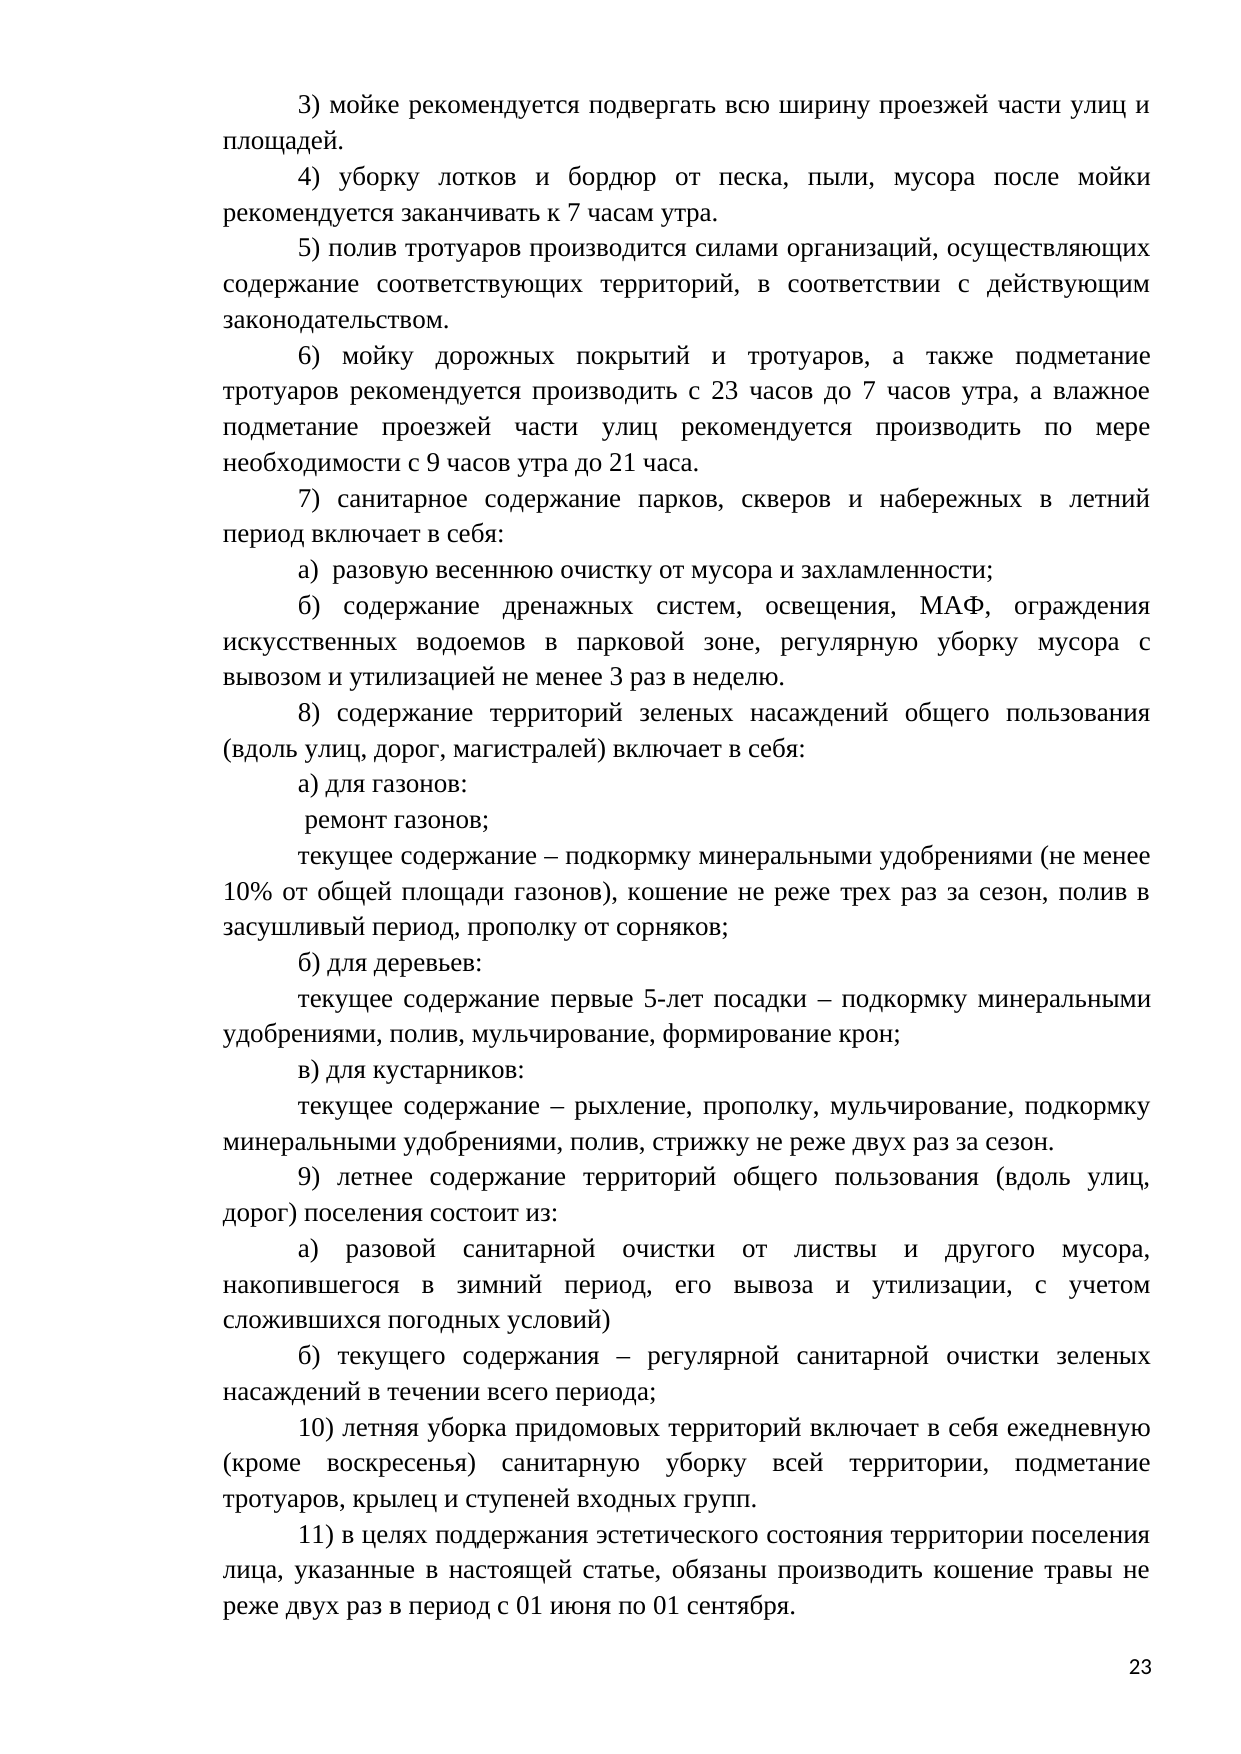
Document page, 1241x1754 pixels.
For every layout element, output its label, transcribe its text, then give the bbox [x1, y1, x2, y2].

text б) текущего содержания – регулярной санитарной очистки зеленых насаждений в течении всего периода; [223, 1339, 1152, 1406]
text а) разовой санитарной очистки от листвы и другого мусора, накопившегося в зимний период, его вывоза и утилизации, с учетом сложившихся погодных условий) [223, 1232, 1152, 1334]
text текущее содержание – рыхление, прополку, мульчирование, подкормку минеральными удобрениями, полив, стрижку не реже двух раз за сезон. [223, 1089, 1152, 1156]
text а) разовую весеннюю очистку от мусора и захламленности; [223, 553, 1152, 584]
text а) для газонов: [223, 767, 1152, 799]
text 7) санитарное содержание парков, скверов и набережных в летний период включает в себя: [223, 482, 1152, 548]
text 10) летняя уборка придомовых территорий включает в себя ежедневную (кроме воскресенья) санитарную уборку всей территории, подметание тротуаров, крылец и ступеней входных групп. [223, 1411, 1152, 1513]
text текущее содержание – подкормку минеральными удобрениями (не менее 10% от общей площади газонов), кошение не реже трех раз за сезон, полив в засушливый период, прополку от сорняков; [223, 839, 1152, 942]
text 4) уборку лотков и бордюр от песка, пыли, мусора после мойки рекомендуется заканчивать к 7 часам утра. [223, 160, 1152, 227]
text 11) в целях поддержания эстетического состояния территории поселения лица, указанные в настоящей статье, обязаны производить кошение травы не реже двух раз в период с 01 июня по 01 сентября. [223, 1518, 1152, 1620]
text ремонт газонов; [223, 803, 1152, 834]
text 8) содержание территорий зеленых насаждений общего пользования (вдоль улиц, дорог, магистралей) включает в себя: [223, 696, 1152, 763]
text б) содержание дренажных систем, освещения, МАФ, ограждения искусственных водоемов в парковой зоне, регулярную уборку мусора с вывозом и утилизацией не менее 3 раз в неделю. [223, 589, 1152, 691]
text 3) мойке рекомендуется подвергать всю ширину проезжей части улиц и площадей. [223, 89, 1152, 156]
text 9) летнее содержание территорий общего пользования (вдоль улиц, дорог) поселения состоит из: [223, 1161, 1152, 1227]
text 6) мойку дорожных покрытий и тротуаров, а также подметание тротуаров рекомендуется производить с 23 часов до 7 часов утра, а влажное подметание проезжей части улиц рекомендуется производить по мере необходимости с 9 часов утра до 21 часа. [223, 339, 1152, 477]
text б) для деревьев: [223, 946, 1152, 977]
text в) для кустарников: [223, 1053, 1152, 1084]
text 5) полив тротуаров производится силами организаций, осуществляющих содержание соответствующих территорий, в соответствии с действующим законодательством. [223, 232, 1152, 334]
text текущее содержание первые 5-лет посадки – подкормку минеральными удобрениями, полив, мульчирование, формирование крон; [223, 982, 1152, 1049]
